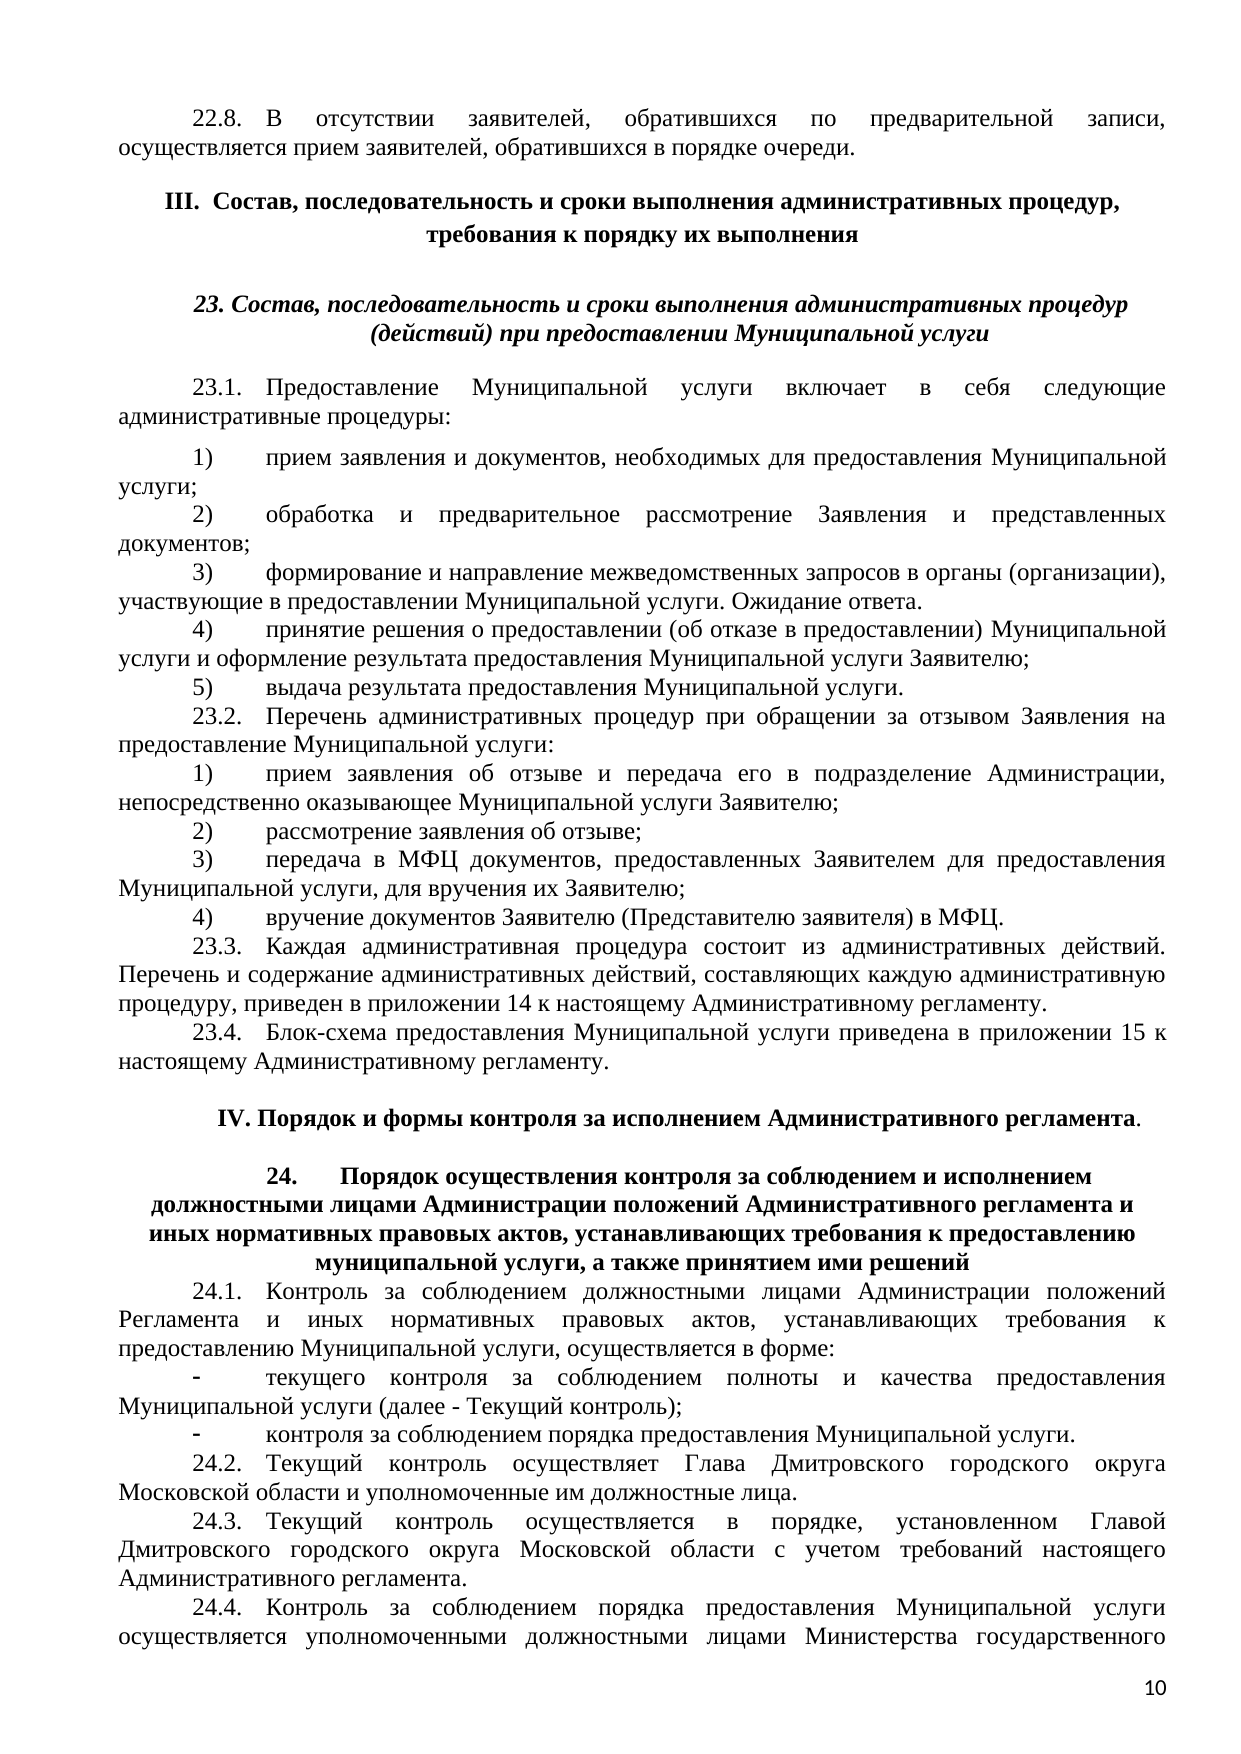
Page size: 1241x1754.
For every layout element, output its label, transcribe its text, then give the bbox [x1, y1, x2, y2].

list Предоставление Муниципальной услуги включает в себя следующие административные процедуры: [118, 372, 1167, 429]
list выдача результата предоставления Муниципальной услуги. [118, 672, 1167, 701]
list Текущий контроль осуществляет Глава Дмитровского городского округа Московской области и уполномоченные им должностные лица. [118, 1448, 1167, 1506]
text 2) рассмотрение заявления об отзыве; [118, 816, 1167, 844]
text 3) передача в МФЦ документов, предоставленных Заявителем для предоставления Муниципальной услуги, для вручения их Заявителю; [118, 844, 1167, 902]
text III. Состав, последовательность и сроки выполнения административных процедур, требования к порядку их выполнения [118, 186, 1167, 248]
list обработка и предварительное рассмотрение Заявления и представленных документов; [118, 499, 1167, 557]
list Контроль за соблюдением должностными лицами Администрации положений Регламента и иных нормативных правовых актов, устанавливающих требования к предоставлению Муниципальной услуги, осуществляется в форме: [118, 1276, 1167, 1362]
list Состав, последовательность и сроки выполнения административных процедур (действий) при предоставлении Муниципальной услуги [156, 289, 1167, 347]
list Перечень административных процедур при обращении за отзывом Заявления на предоставление Муниципальной услуги: [118, 701, 1167, 758]
list принятие решения о предоставлении (об отказе в предоставлении) Муниципальной услуги и оформление результата предоставления Муниципальной услуги Заявителю; [118, 614, 1167, 672]
text IV. Порядок и формы контроля за исполнением Административного регламента. [118, 1103, 1167, 1132]
list контроля за соблюдением порядка предоставления Муниципальной услуги. [118, 1419, 1167, 1448]
list формирование и направление межведомственных запросов в органы (организации), участвующие в предоставлении Муниципальной услуги. Ожидание ответа. [118, 557, 1167, 614]
list В отсутствии заявителей, обратившихся по предварительной записи, осуществляется прием заявителей, обратившихся в порядке очереди. [118, 103, 1167, 161]
list Порядок осуществления контроля за соблюдением и исполнением должностными лицами Администрации положений Административного регламента и иных нормативных правовых актов, устанавливающих требования к предоставлению муниципальной услуги, а также принятием ими решений [118, 1161, 1167, 1276]
text 1) прием заявления об отзыве и передача его в подразделение Администрации, непосредственно оказывающее Муниципальной услуги Заявителю; [118, 758, 1167, 816]
list прием заявления и документов, необходимых для предоставления Муниципальной услуги; [118, 442, 1167, 499]
list Текущий контроль осуществляется в порядке, установленном Главой Дмитровского городского округа Московской области с учетом требований настоящего Административного регламента. [118, 1506, 1167, 1592]
list Каждая административная процедура состоит из административных действий. Перечень и содержание административных действий, составляющих каждую административную процедуру, приведен в приложении 14 к настоящему Административному регламенту. [118, 931, 1167, 1017]
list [118, 1592, 1167, 1649]
list текущего контроля за соблюдением полноты и качества предоставления Муниципальной услуги (далее - Текущий контроль); [118, 1362, 1167, 1419]
text 4) вручение документов Заявителю (Представителю заявителя) в МФЦ. [118, 902, 1167, 931]
list Блок-схема предоставления Муниципальной услуги приведена в приложении 15 к настоящему Административному регламенту. [118, 1017, 1167, 1074]
